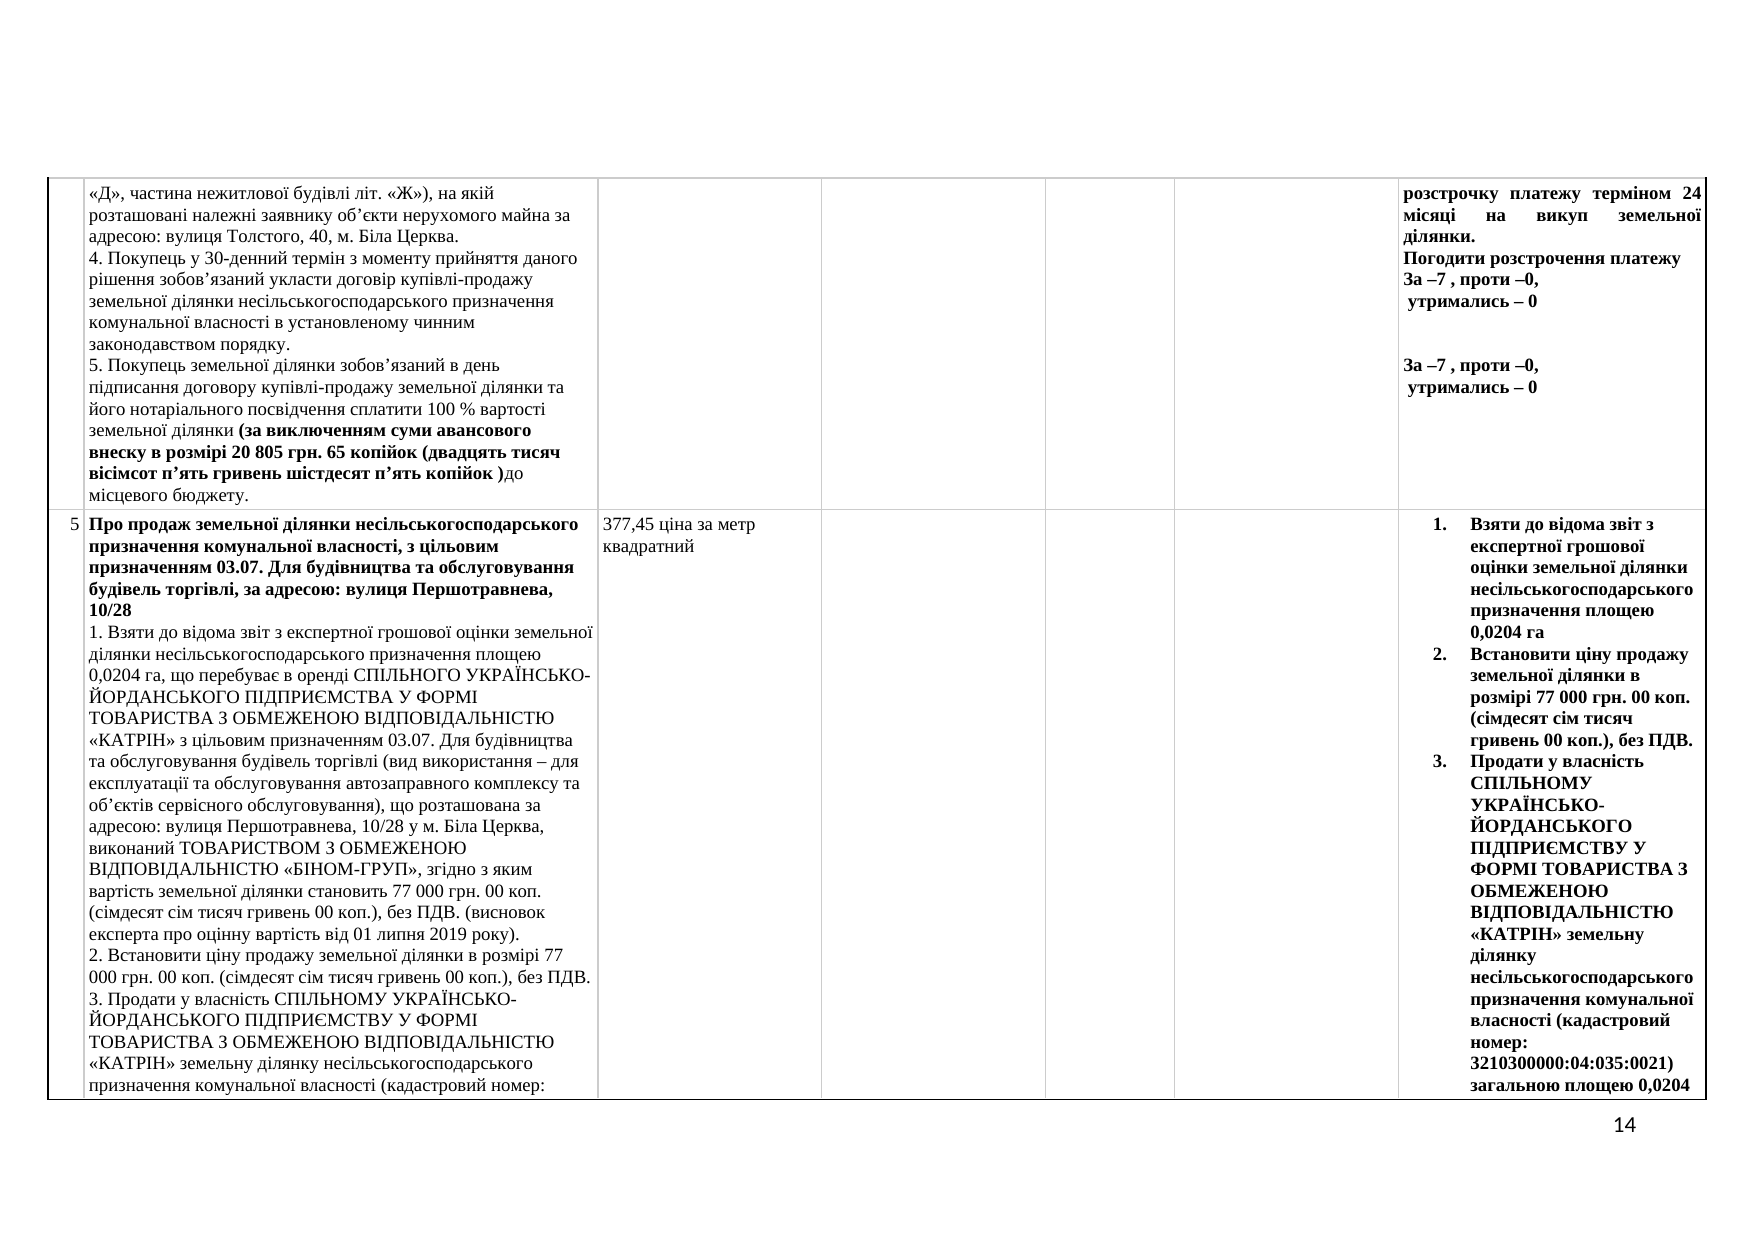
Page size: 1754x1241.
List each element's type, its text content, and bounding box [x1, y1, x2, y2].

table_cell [599, 179, 821, 508]
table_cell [1399, 510, 1705, 1098]
table_cell [1046, 510, 1174, 1098]
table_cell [85, 179, 597, 508]
table_cell [822, 179, 1045, 508]
table_cell 5 [49, 510, 83, 1098]
table_cell [822, 510, 1045, 1098]
table_cell [1175, 510, 1398, 1098]
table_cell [1399, 179, 1705, 508]
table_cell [85, 510, 597, 1098]
table_cell 4 [49, 179, 83, 508]
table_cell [599, 510, 821, 1098]
table_cell [1175, 179, 1398, 508]
table_cell [1046, 179, 1174, 508]
